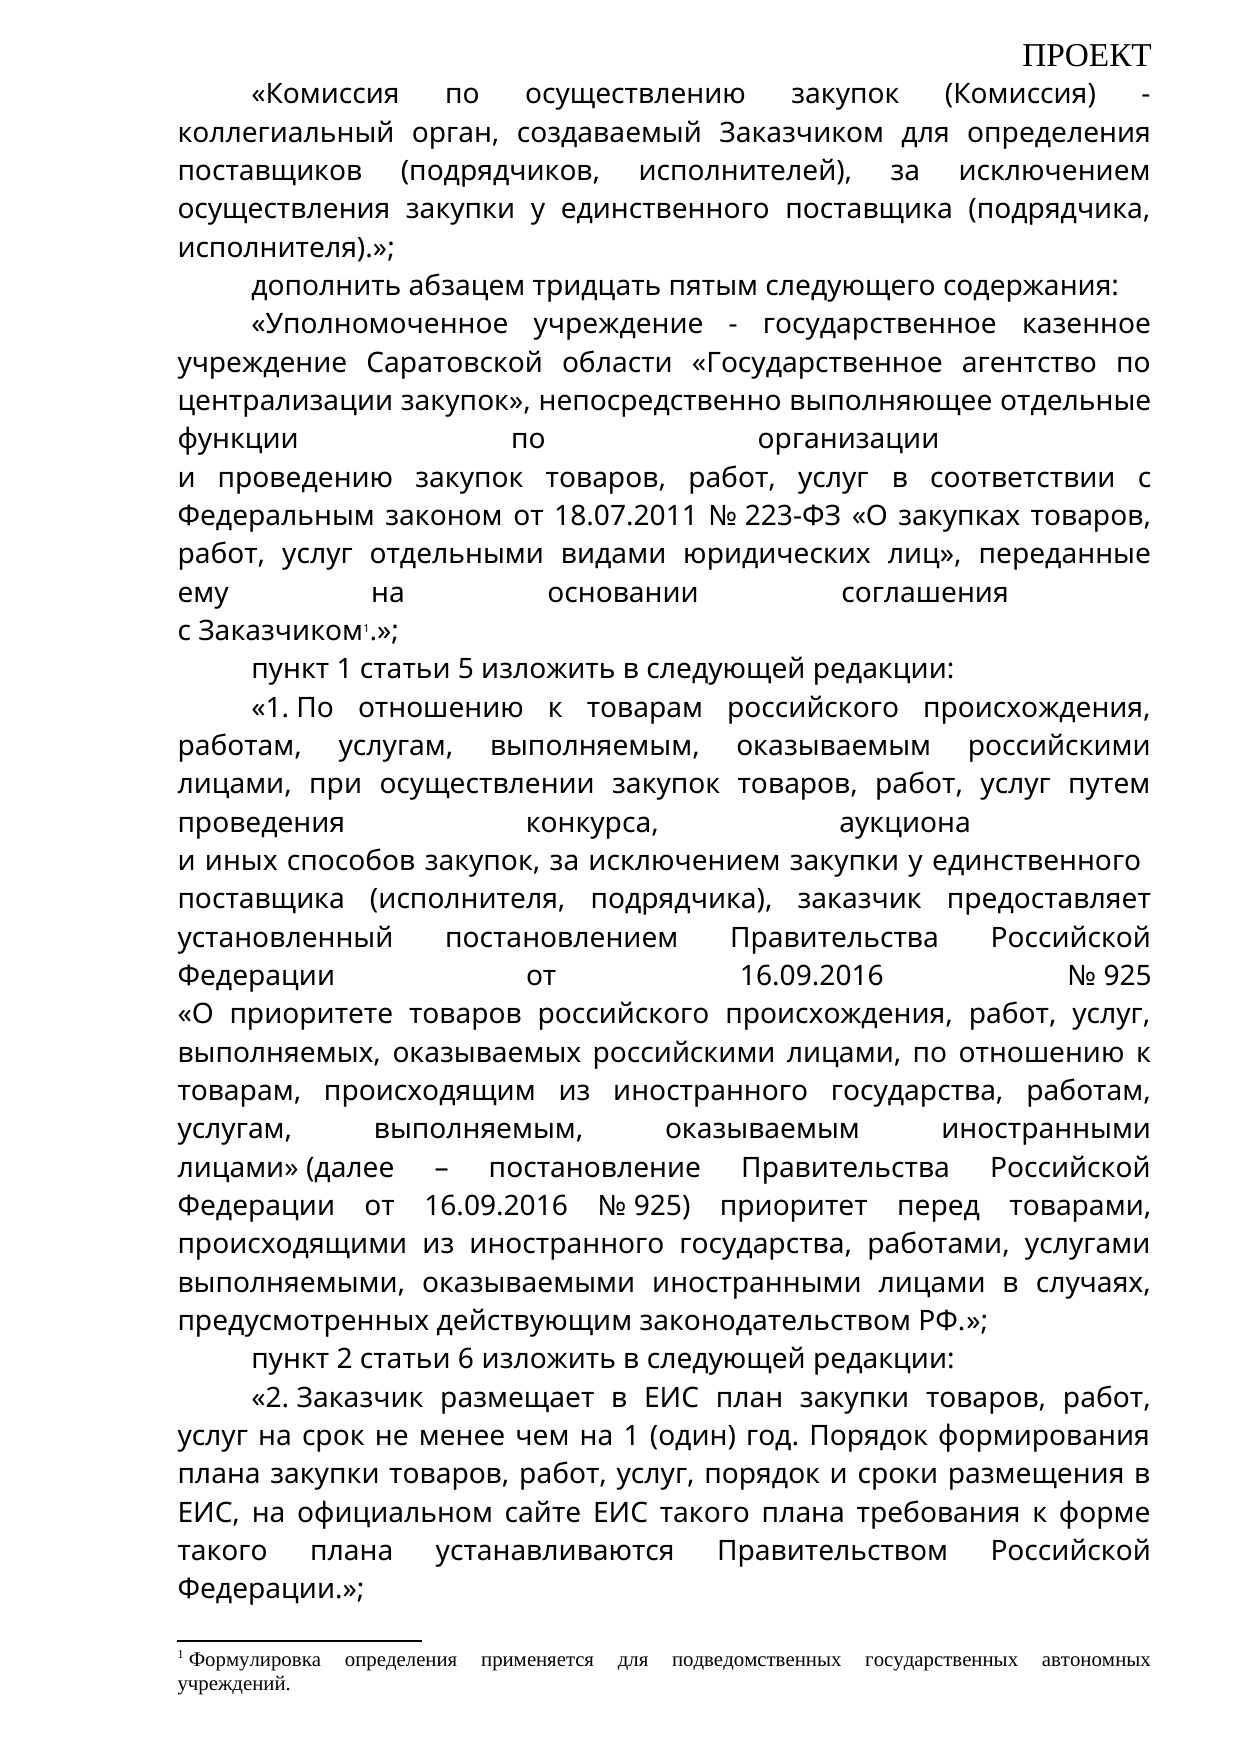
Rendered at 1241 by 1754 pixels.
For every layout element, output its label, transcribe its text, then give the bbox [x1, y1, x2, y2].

list дополнить абзацем тридцать пятым следующего содержания: [177, 266, 1152, 304]
text «Комиссия по осуществлению закупок (Комиссия) - коллегиальный орган, создаваемый Заказчиком для определения поставщиков (подрядчиков, исполнителей), за исключением осуществления закупки у единственного поставщика (подрядчика, исполнителя).»; [177, 74, 1152, 266]
text «2. Заказчик размещает в ЕИС план закупки товаров, работ, услуг на срок не менее чем на 1 (один) год. Порядок формирования плана закупки товаров, работ, услуг, порядок и сроки размещения в ЕИС, на официальном сайте ЕИС такого плана требования к форме такого плана устанавливаются Правительством Российской Федерации.»; [177, 1377, 1152, 1607]
text пункт 2 статьи 6 изложить в следующей редакции: [177, 1339, 1152, 1377]
text «Уполномоченное учреждение - государственное казенное учреждение Саратовской области «Государственное агентство по централизации закупок», непосредственно выполняющее отдельные функции по организации и проведению закупок товаров, работ, услуг в соответствии с Федеральным законом от 18.07.2011 № 223-ФЗ «О закупках товаров, работ, услуг отдельными видами юридических лиц», переданные ему на основании соглашения с Заказчиком.»; [177, 304, 1152, 649]
text «1. По отношению к товарам российского происхождения, работам, услугам, выполняемым, оказываемым российскими лицами, при осуществлении закупок товаров, работ, услуг путем проведения конкурса, аукциона и иных способов закупок, за исключением закупки у единственного поставщика (исполнителя, подрядчика), заказчик предоставляет установленный постановлением Правительства Российской Федерации от 16.09.2016 № 925 «О приоритете товаров российского происхождения, работ, услуг, выполняемых, оказываемых российскими лицами, по отношению к товарам, происходящим из иностранного государства, работам, услугам, выполняемым, оказываемым иностранными лицами» (далее – постановление Правительства Российской Федерации от 16.09.2016 № 925) приоритет перед товарами, происходящими из иностранного государства, работами, услугами выполняемыми, оказываемыми иностранными лицами в случаях, предусмотренных действующим законодательством РФ.»; [177, 687, 1152, 1339]
text пункт 1 статьи 5 изложить в следующей редакции: [177, 649, 1152, 687]
